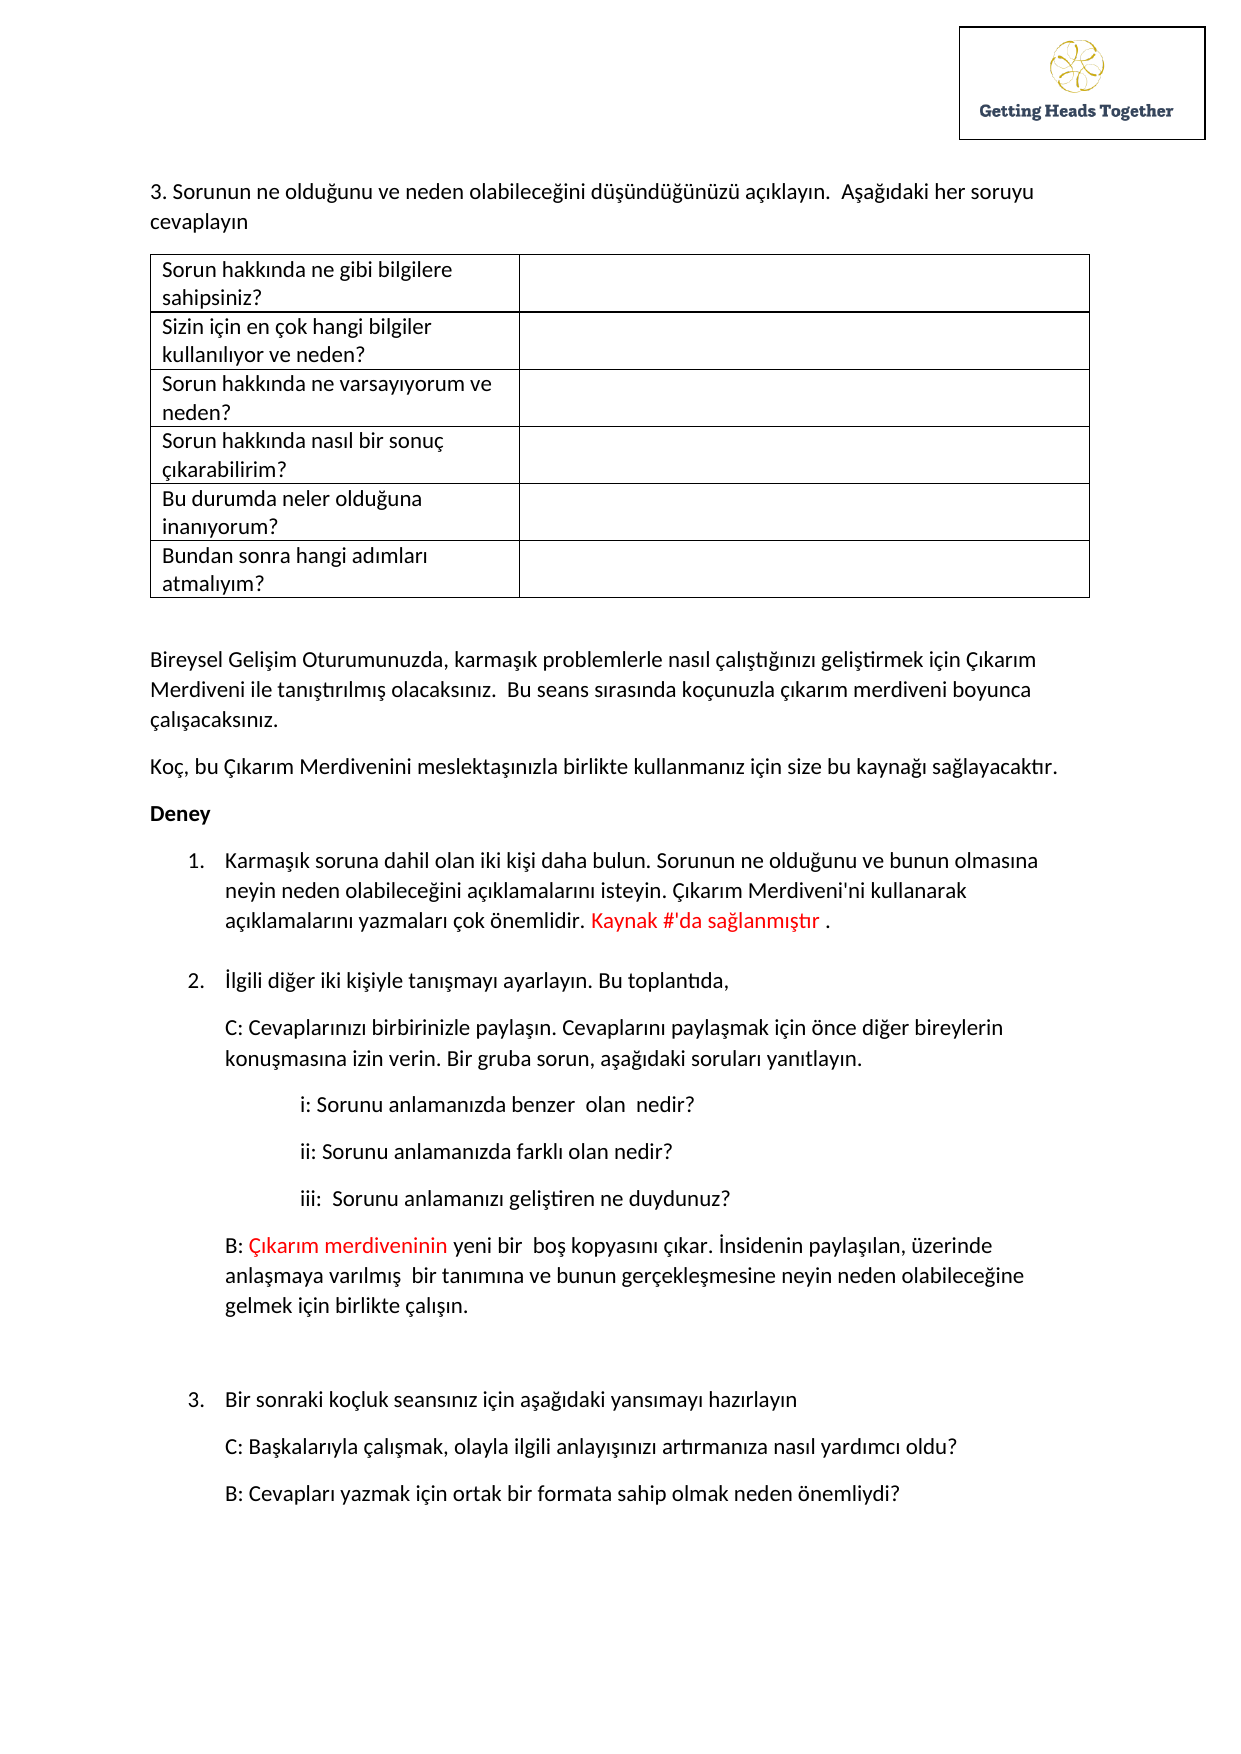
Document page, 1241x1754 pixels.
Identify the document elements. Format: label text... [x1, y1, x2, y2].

text iii: Sorunu anlamanızı geliştiren ne duydunuz? [300, 1184, 1090, 1212]
table_header Sorun hakkında ne gibi bilgilere sahipsiniz? [151, 255, 519, 311]
text C: Cevaplarınızı birbirinizle paylaşın. Cevaplarını paylaşmak için önce diğer bireylerin konuşmasına izin verin. Bir gruba sorun, aşağıdaki soruları yanıtlayın. [225, 1013, 1090, 1072]
table_cell [520, 541, 1089, 597]
table_header [520, 255, 1089, 311]
table_cell [520, 484, 1089, 540]
table_cell Sorun hakkında nasıl bir sonuç çıkarabilirim? [151, 427, 519, 483]
text ii: Sorunu anlamanızda farklı olan nedir? [300, 1137, 1090, 1166]
list Karmaşık soruna dahil olan iki kişi daha bulun. Sorunun ne olduğunu ve bunun olmasına neyin neden olabileceğini açıklamalarını isteyin. Çıkarım Merdiveni'ni kullanarak açıklamalarını yazmaları çok önemlidir. Kaynak #'da sağlanmıştır . [187, 846, 1090, 934]
table_cell Bundan sonra hangi adımları atmalıyım? [151, 541, 519, 597]
text B: Cevapları yazmak için ortak bir formata sahip olmak neden önemliydi? [225, 1479, 1090, 1507]
table_cell Bu durumda neler olduğuna inanıyorum? [151, 484, 519, 540]
text i: Sorunu anlamanızda benzer olan nedir? [300, 1091, 1090, 1119]
table_cell [520, 427, 1089, 483]
list İlgili diğer iki kişiyle tanışmayı ayarlayın. Bu toplantıda, [187, 967, 1090, 995]
picture [974, 34, 1178, 126]
text B: Çıkarım merdiveninin yeni bir boş kopyasını çıkar. İnsidenin paylaşılan, üzerinde anlaşmaya varılmış bir tanımına ve bunun gerçekleşmesine neyin neden olabileceğine gelmek için birlikte çalışın. [225, 1231, 1090, 1320]
text C: Başkalarıyla çalışmak, olayla ilgili anlayışınızı artırmanıza nasıl yardımcı oldu? [225, 1432, 1090, 1460]
table_cell [520, 370, 1089, 426]
table_cell Sorun hakkında ne varsayıyorum ve neden? [151, 370, 519, 426]
list Bir sonraki koçluk seansınız için aşağıdaki yansımayı hazırlayın [187, 1385, 1090, 1413]
text 3. Sorunun ne olduğunu ve neden olabileceğini düşündüğünüzü açıklayın. Aşağıdaki her soruyu cevaplayın [150, 177, 1090, 236]
text Bireysel Gelişim Oturumunuzda, karmaşık problemlerle nasıl çalıştığınızı geliştirmek için Çıkarım Merdiveni ile tanıştırılmış olacaksınız. Bu seans sırasında koçunuzla çıkarım merdiveni boyunca çalışacaksınız. [150, 645, 1090, 733]
table_cell Sizin için en çok hangi bilgiler kullanılıyor ve neden? [151, 313, 519, 368]
text Koç, bu Çıkarım Merdivenini meslektaşınızla birlikte kullanmanız için size bu kaynağı sağlayacaktır. [150, 752, 1090, 780]
table_cell [520, 313, 1089, 368]
text Deney [150, 799, 1090, 827]
